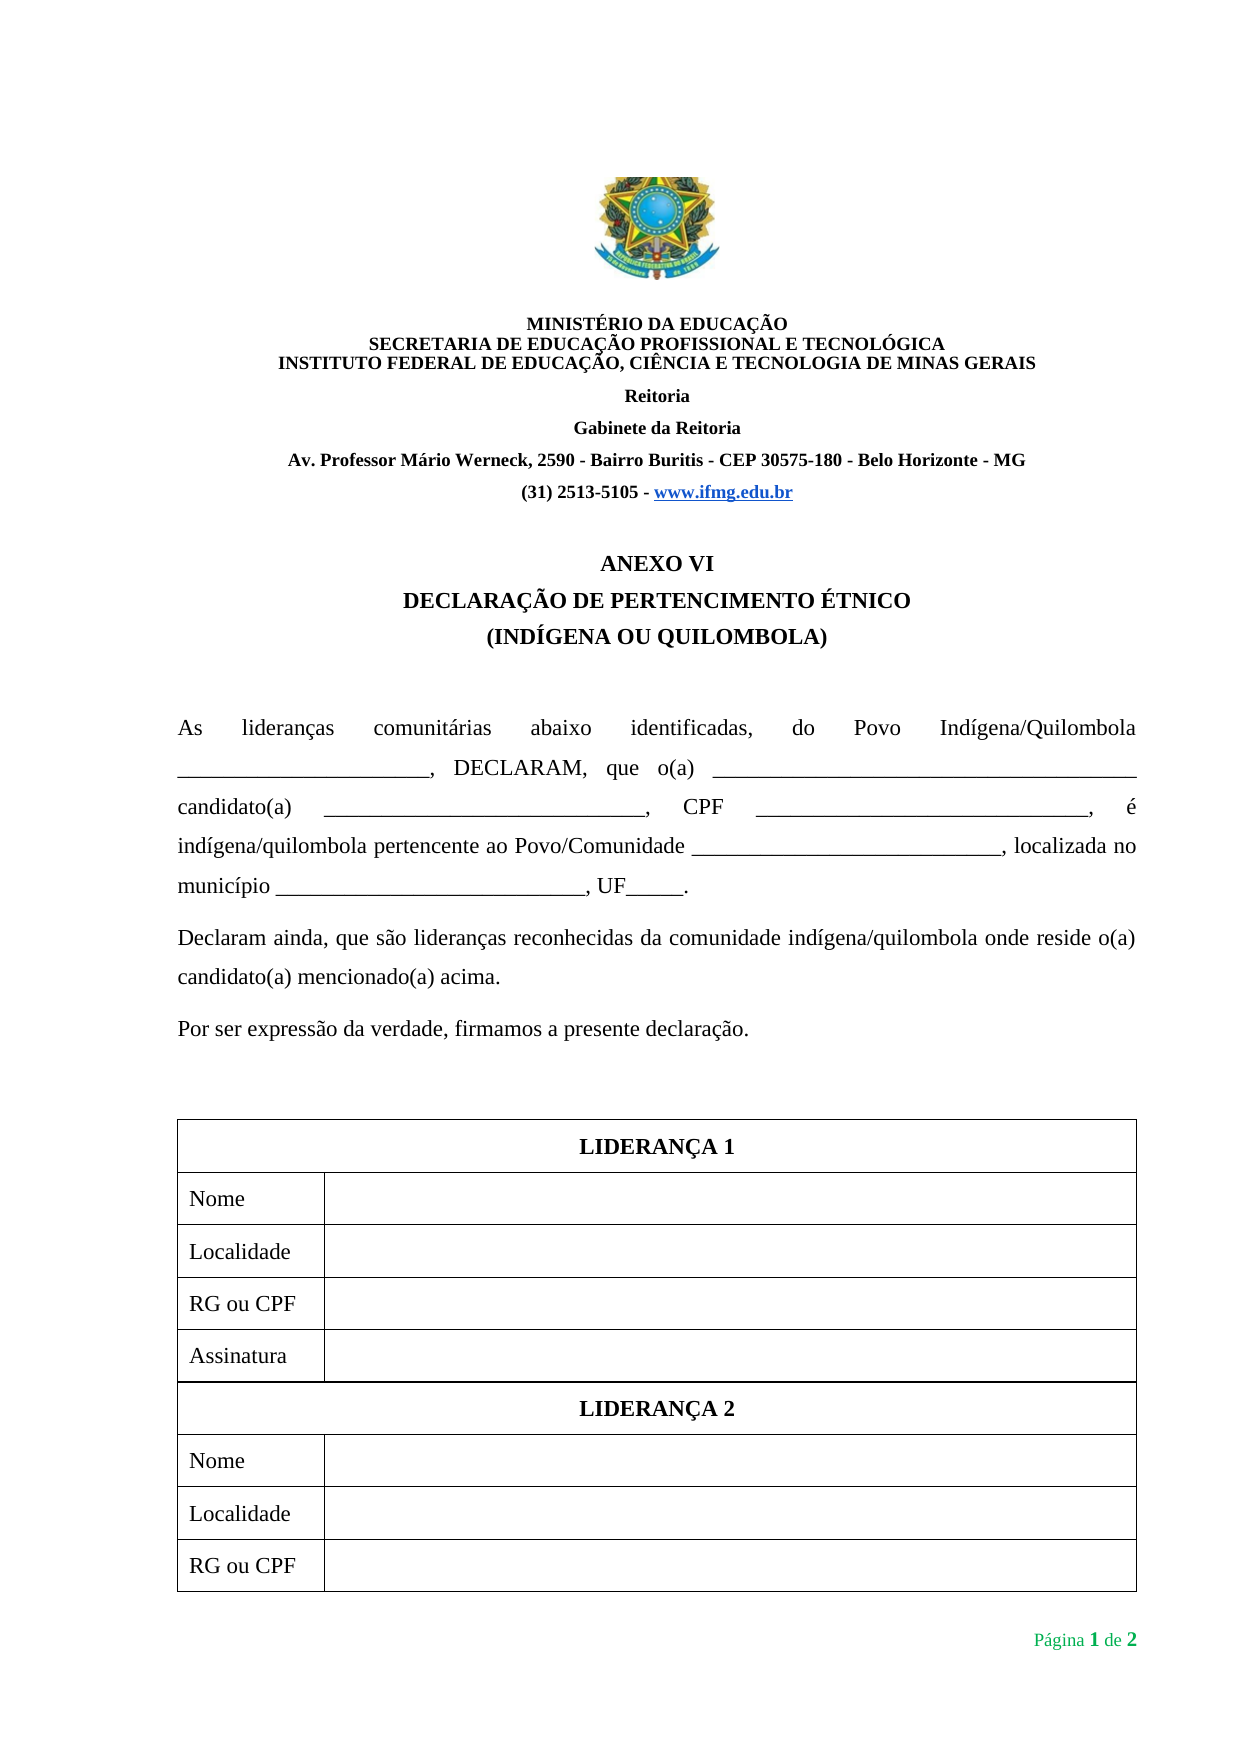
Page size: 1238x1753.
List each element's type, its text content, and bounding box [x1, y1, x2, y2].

text MINISTÉRIO DA EDUCAÇÃO [177, 314, 1137, 334]
picture [594, 177, 720, 280]
text Gabinete da Reitoria [177, 418, 1137, 438]
table_cell LIDERANÇA 2 [178, 1383, 1136, 1434]
text As lideranças comunitárias abaixo identificadas, do Povo Indígena/Quilombola ______________________, DECLARAM, que o(a) _____________________________________ candidato(a) ____________________________, CPF _____________________________, é indígena/quilombola pertencente ao Povo/Comunidade ___________________________, localizada no município ___________________________, UF_____. [177, 714, 1137, 898]
table_cell [325, 1540, 1136, 1591]
table_cell Assinatura [178, 1330, 324, 1381]
text DECLARAÇÃO DE PERTENCIMENTO ÉTNICO [177, 589, 1137, 613]
table_cell RG ou CPF [178, 1540, 324, 1591]
table_cell [325, 1278, 1136, 1329]
table_cell Nome [178, 1435, 324, 1486]
table_cell Nome [178, 1173, 324, 1224]
text SECRETARIA DE EDUCAÇÃO PROFISSIONAL E TECNOLÓGICA [177, 334, 1137, 354]
table_cell [325, 1435, 1136, 1486]
table_cell [325, 1330, 1136, 1381]
table_cell [325, 1173, 1136, 1224]
text INSTITUTO FEDERAL DE EDUCAÇÃO, CIÊNCIA E TECNOLOGIA DE MINAS GERAIS [177, 354, 1137, 374]
table_cell [325, 1487, 1136, 1538]
table_cell Localidade [178, 1225, 324, 1277]
text Av. Professor Mário Werneck, 2590 - Bairro Buritis - CEP 30575-180 - Belo Horizonte - MG [177, 451, 1137, 471]
table_cell RG ou CPF [178, 1278, 324, 1329]
text (31) 2513-5105 - www.ifmg.edu.br [177, 483, 1137, 503]
text Por ser expressão da verdade, firmamos a presente declaração. [177, 1015, 1137, 1042]
table_cell Localidade [178, 1487, 324, 1538]
table_header LIDERANÇA 1 [178, 1120, 1136, 1172]
table_cell [325, 1225, 1136, 1277]
text ANEXO VI [177, 552, 1137, 576]
text (INDÍGENA OU QUILOMBOLA) [177, 625, 1137, 649]
text Reitoria [177, 386, 1137, 406]
text Declaram ainda, que são lideranças reconhecidas da comunidade indígena/quilombola onde reside o(a) candidato(a) mencionado(a) acima. [177, 924, 1137, 990]
